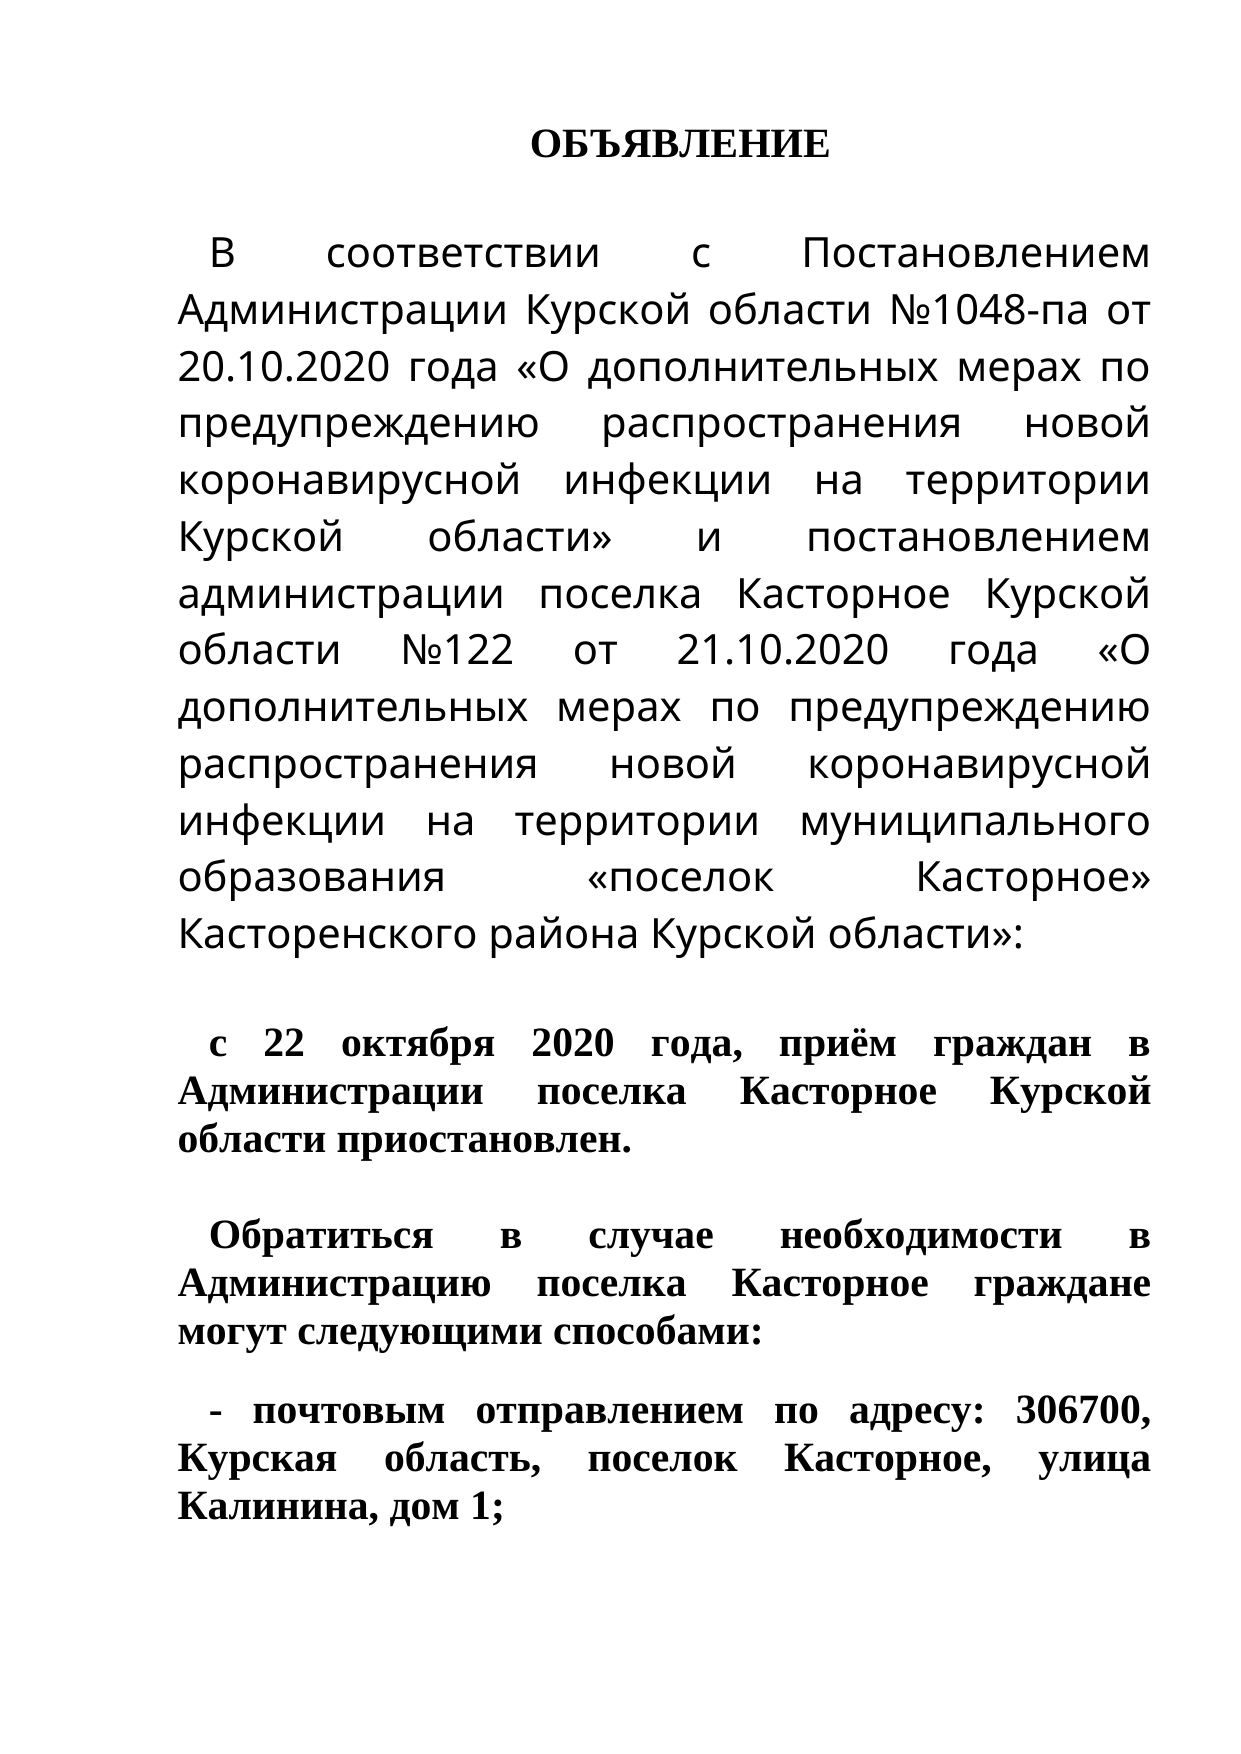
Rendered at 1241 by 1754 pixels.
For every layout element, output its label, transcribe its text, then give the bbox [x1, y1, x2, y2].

text ОБЪЯВЛЕНИЕ [177, 118, 1152, 166]
text с 22 октября 2020 года, приём граждан в Администрации поселка Касторное Курской области приостановлен. [177, 1018, 1152, 1161]
text Обратиться в случае необходимости в Администрацию поселка Касторное граждане могут следующими способами: [177, 1209, 1152, 1353]
text - почтовым отправлением по адресу: 306700, Курская область, поселок Касторное, улица Калинина, дом 1; [177, 1384, 1152, 1528]
text В соответствии с Постановлением Администрации Курской области №1048-па от 20.10.2020 года «О дополнительных мерах по предупреждению распространения новой коронавирусной инфекции на территории Курской области» и постановлением администрации поселка Касторное Курской области №122 от 21.10.2020 года «О дополнительных мерах по предупреждению распространения новой коронавирусной инфекции на территории муниципального образования «поселок Касторное» Касторенского района Курской области»: [177, 223, 1152, 961]
